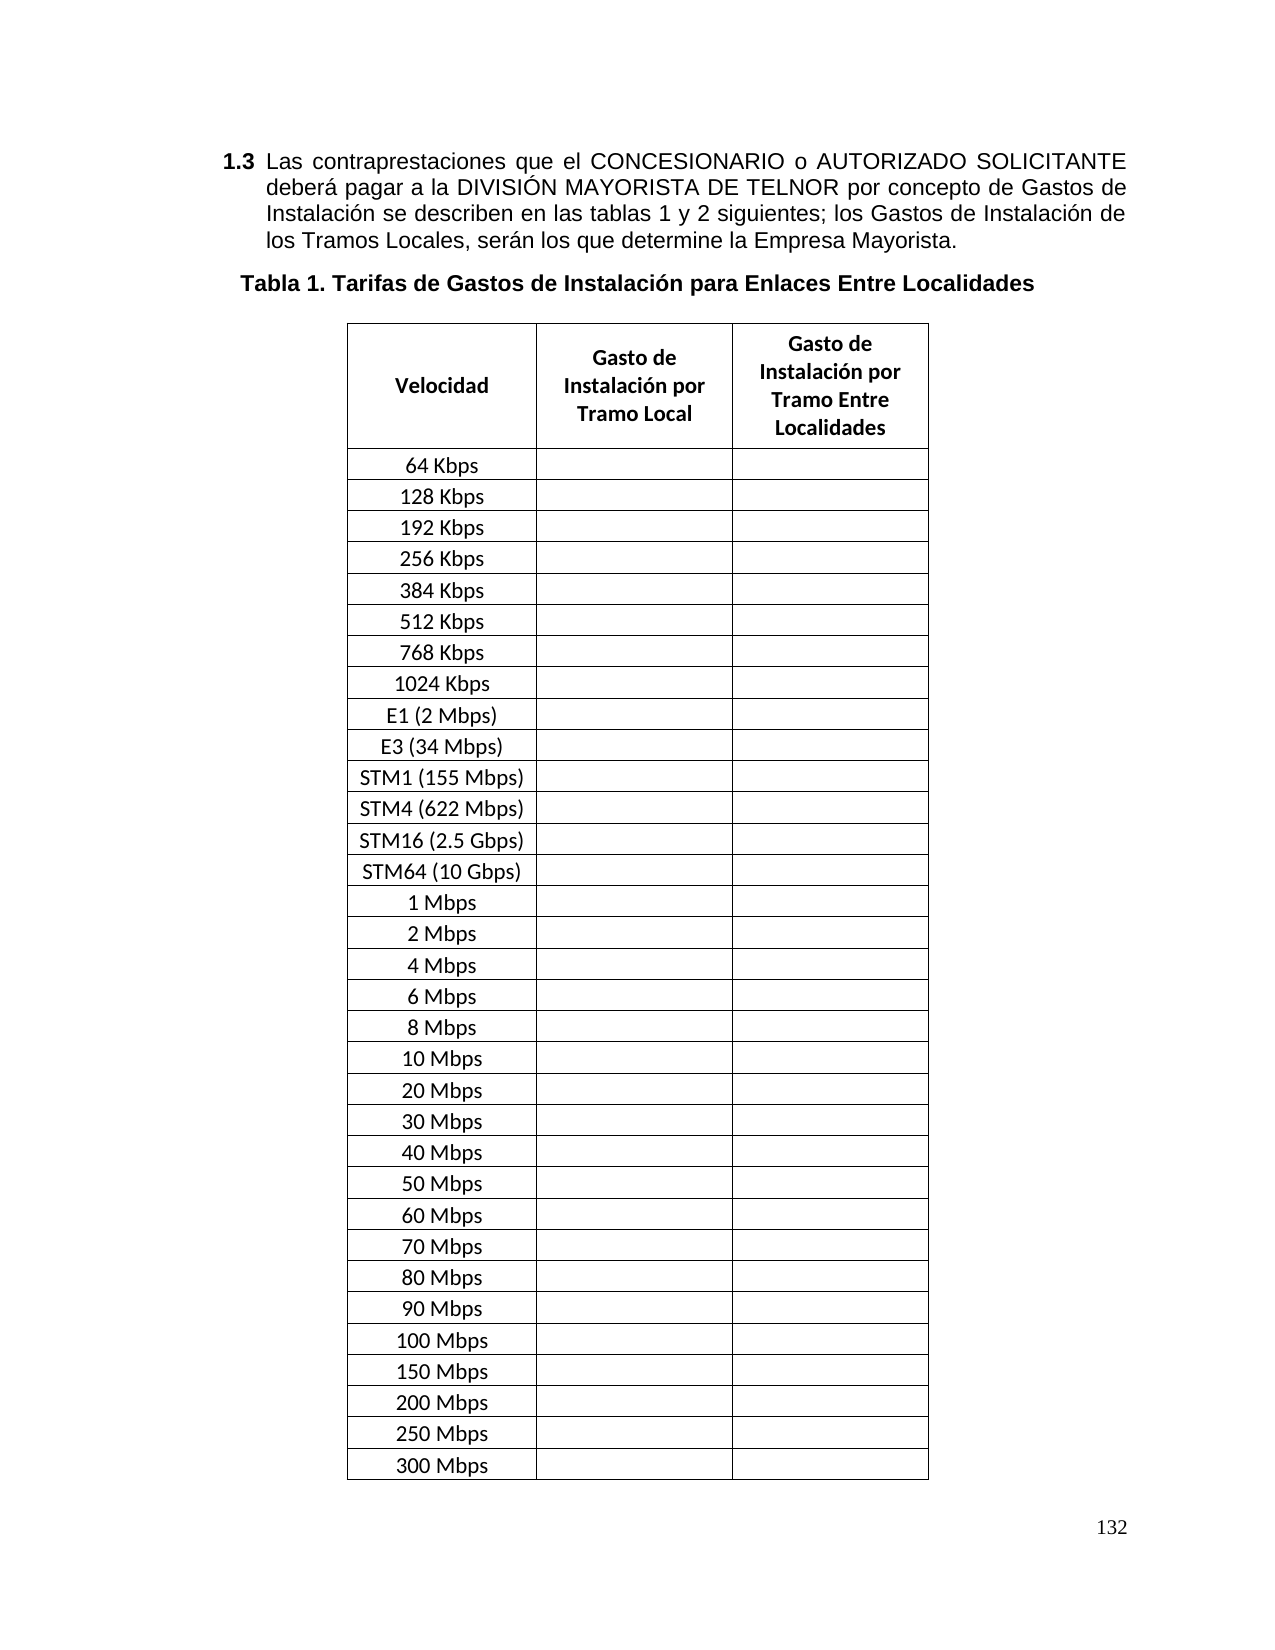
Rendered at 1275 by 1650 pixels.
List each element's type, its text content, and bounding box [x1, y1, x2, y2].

text 1.3 Las contraprestaciones que el CONCESIONARIO o AUTORIZADO SOLICITANTE deberá pagar a la DIVISIÓN MAYORISTA DE TELNOR por concepto de Gastos de Instalación se describen en las tablas 1 y 2 siguientes; los Gastos de Instalación de los Tramos Locales, serán los que determine la Empresa Mayorista. [223, 148, 1127, 253]
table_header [145, 270, 1130, 1480]
